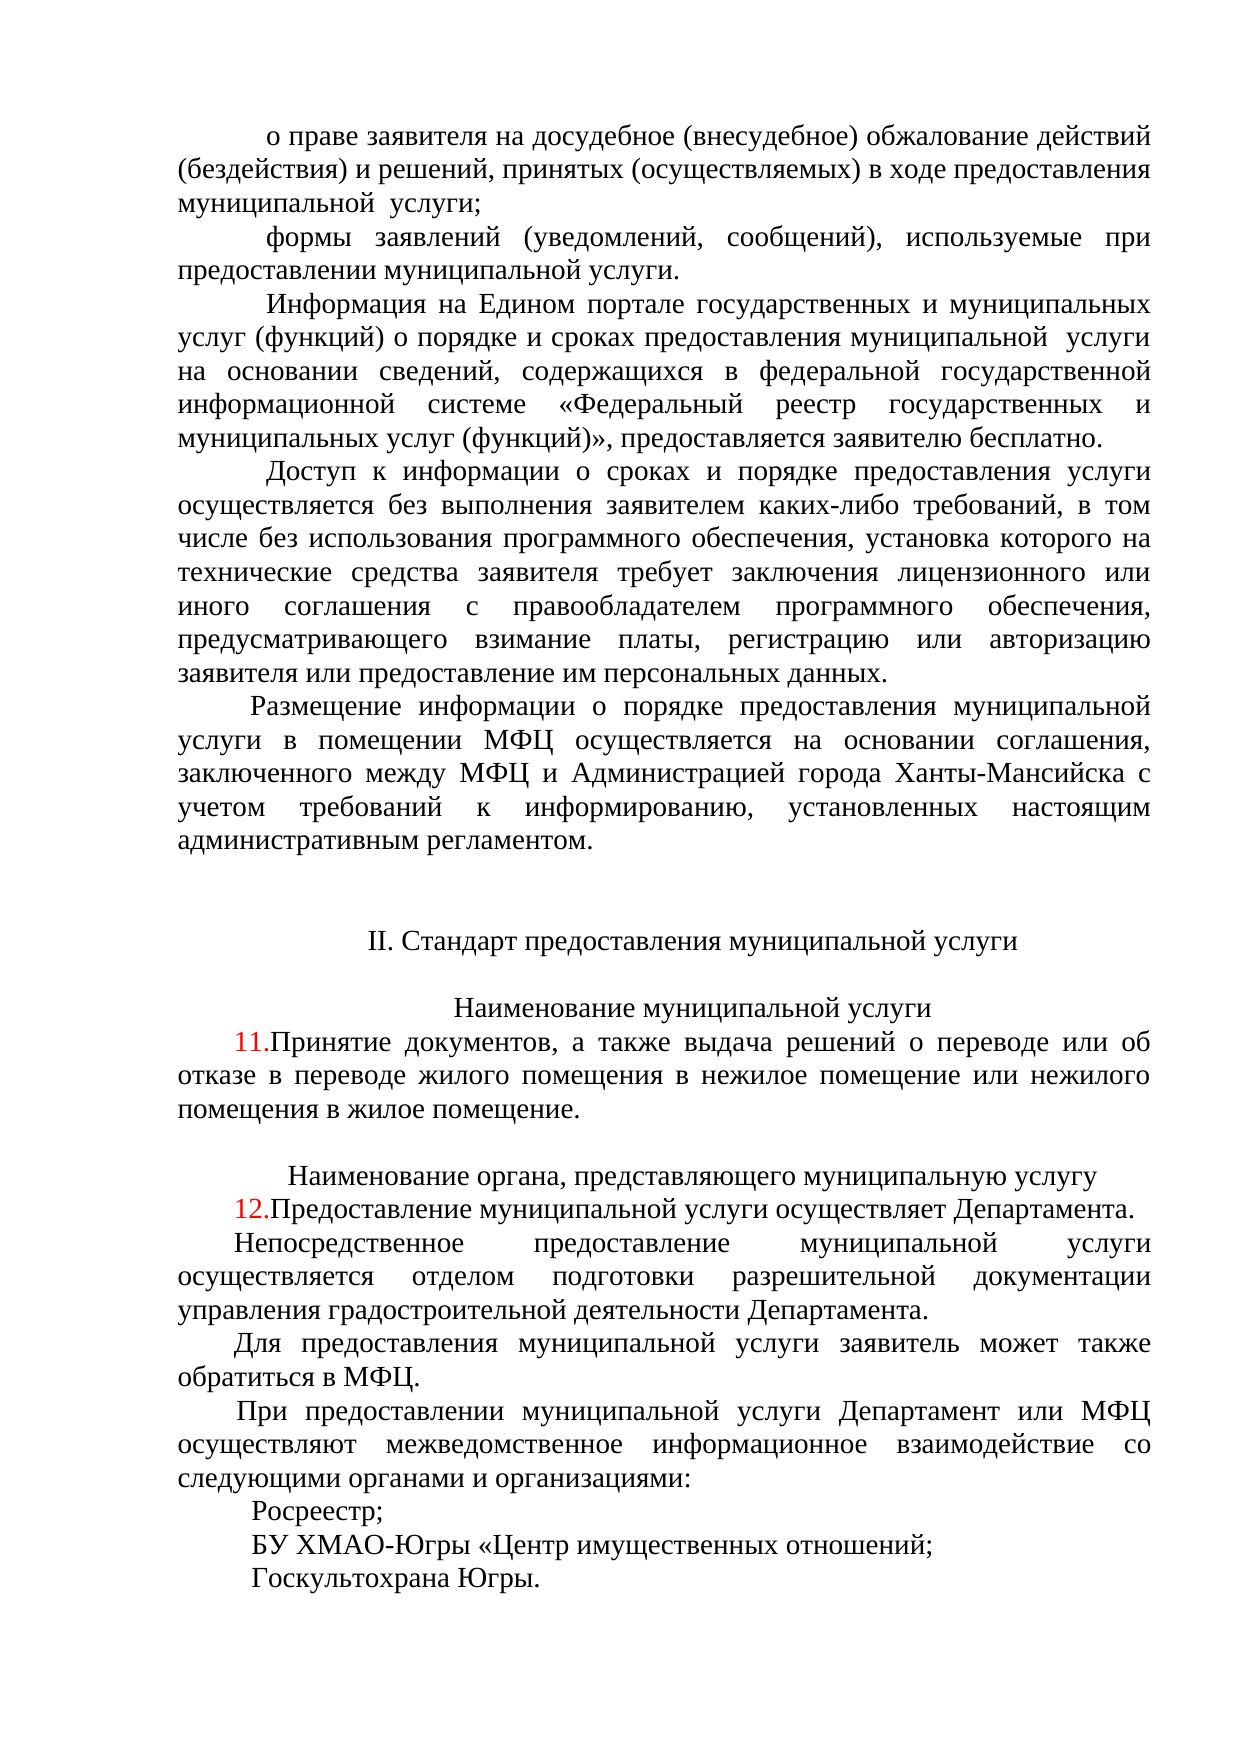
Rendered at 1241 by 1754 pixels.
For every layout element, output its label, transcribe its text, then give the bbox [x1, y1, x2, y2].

text о праве заявителя на досудебное (внесудебное) обжалование действий (бездействия) и решений, принятых (осуществляемых) в ходе предоставления муниципальной услуги; [177, 118, 1152, 219]
text Наименование органа, представляющего муниципальную услугу [177, 1158, 1152, 1191]
text Для предоставления муниципальной услуги заявитель может также обратиться в МФЦ. [177, 1326, 1152, 1393]
text Наименование муниципальной услуги [177, 990, 1152, 1024]
text Доступ к информации о сроках и порядке предоставления услуги осуществляется без выполнения заявителем каких-либо требований, в том числе без использования программного обеспечения, установка которого на технические средства заявителя требует заключения лицензионного или иного соглашения с правообладателем программного обеспечения, предусматривающего взимание платы, регистрацию или авторизацию заявителя или предоставление им персональных данных. [177, 453, 1152, 688]
text 12.Предоставление муниципальной услуги осуществляет Департамента. [177, 1191, 1152, 1225]
text Непосредственное предоставление муниципальной услуги осуществляется отделом подготовки разрешительной документации управления градостроительной деятельности Департамента. [177, 1225, 1152, 1326]
text Информация на Едином портале государственных и муниципальных услуг (функций) о порядке и сроках предоставления муниципальной услуги на основании сведений, содержащихся в федеральной государственной информационной системе «Федеральный реестр государственных и муниципальных услуг (функций)», предоставляется заявителю бесплатно. [177, 286, 1152, 453]
text БУ ХМАО-Югры «Центр имущественных отношений; [177, 1527, 1152, 1560]
text Госкультохрана Югры. [177, 1560, 1152, 1594]
text При предоставлении муниципальной услуги Департамент или МФЦ осуществляют межведомственное информационное взаимодействие со следующими органами и организациями: [177, 1393, 1152, 1493]
text формы заявлений (уведомлений, сообщений), используемые при предоставлении муниципальной услуги. [177, 219, 1152, 286]
text Размещение информации о порядке предоставления муниципальной услуги в помещении МФЦ осуществляется на основании соглашения, заключенного между МФЦ и Администрацией города Ханты-Мансийска с учетом требований к информированию, установленных настоящим административным регламентом. [177, 688, 1152, 856]
text Росреестр; [177, 1493, 1152, 1527]
text 11.Принятие документов, а также выдача решений о переводе или об отказе в переводе жилого помещения в нежилое помещение или нежилого помещения в жилое помещение. [177, 1024, 1152, 1124]
text II. Стандарт предоставления муниципальной услуги [177, 923, 1152, 957]
